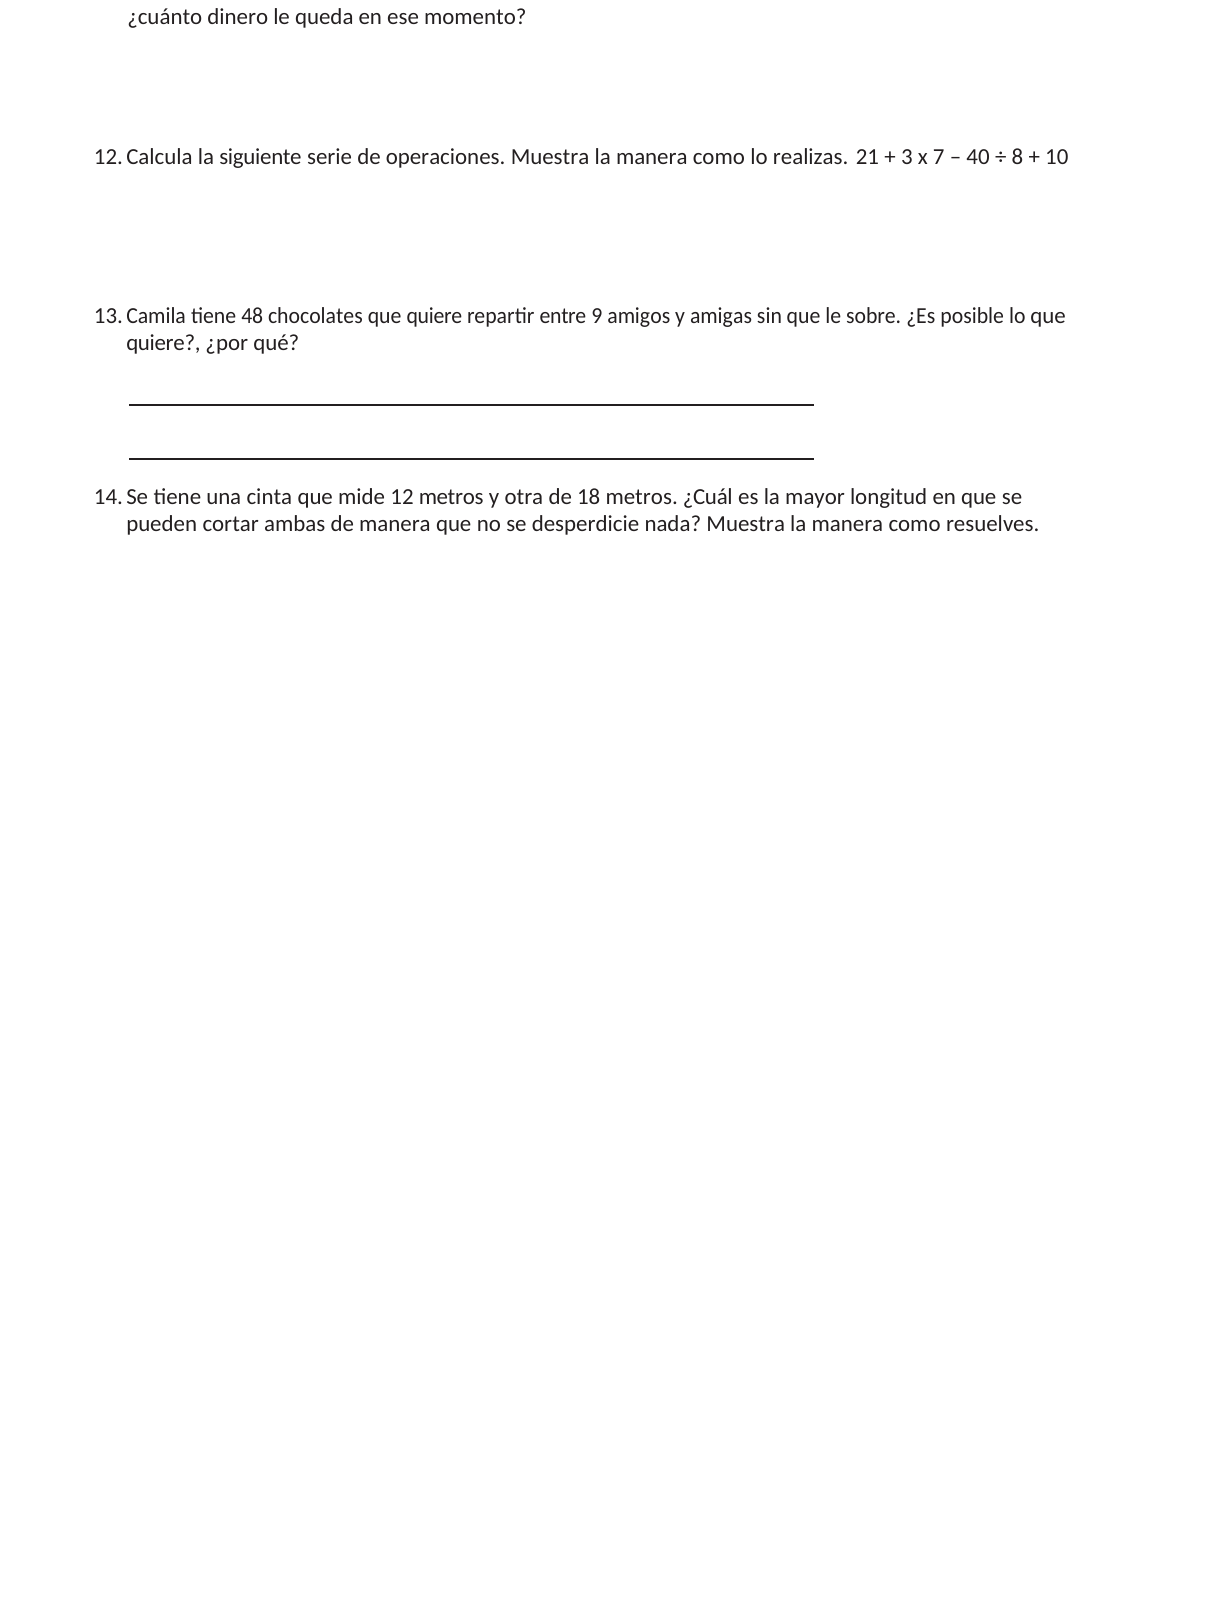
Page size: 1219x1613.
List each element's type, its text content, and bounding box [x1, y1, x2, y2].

text ¿cuánto dinero le queda en ese momento? [127, 0, 1219, 30]
list Camila tiene 48 chocolates que quiere repartir entre 9 amigos y amigas sin que le sobre. ¿Es posible lo que quiere?, ¿por qué? [94, 302, 1078, 357]
list Se tiene una cinta que mide 12 metros y otra de 18 metros. ¿Cuál es la mayor longitud en que se pueden cortar ambas de manera que no se desperdicie nada? Muestra la manera como resuelves. [94, 482, 1078, 537]
list Calcula la siguiente serie de operaciones. Muestra la manera como lo realizas. 21 + 3 x 7 – 40 ÷ 8 + 10 [94, 142, 1219, 170]
